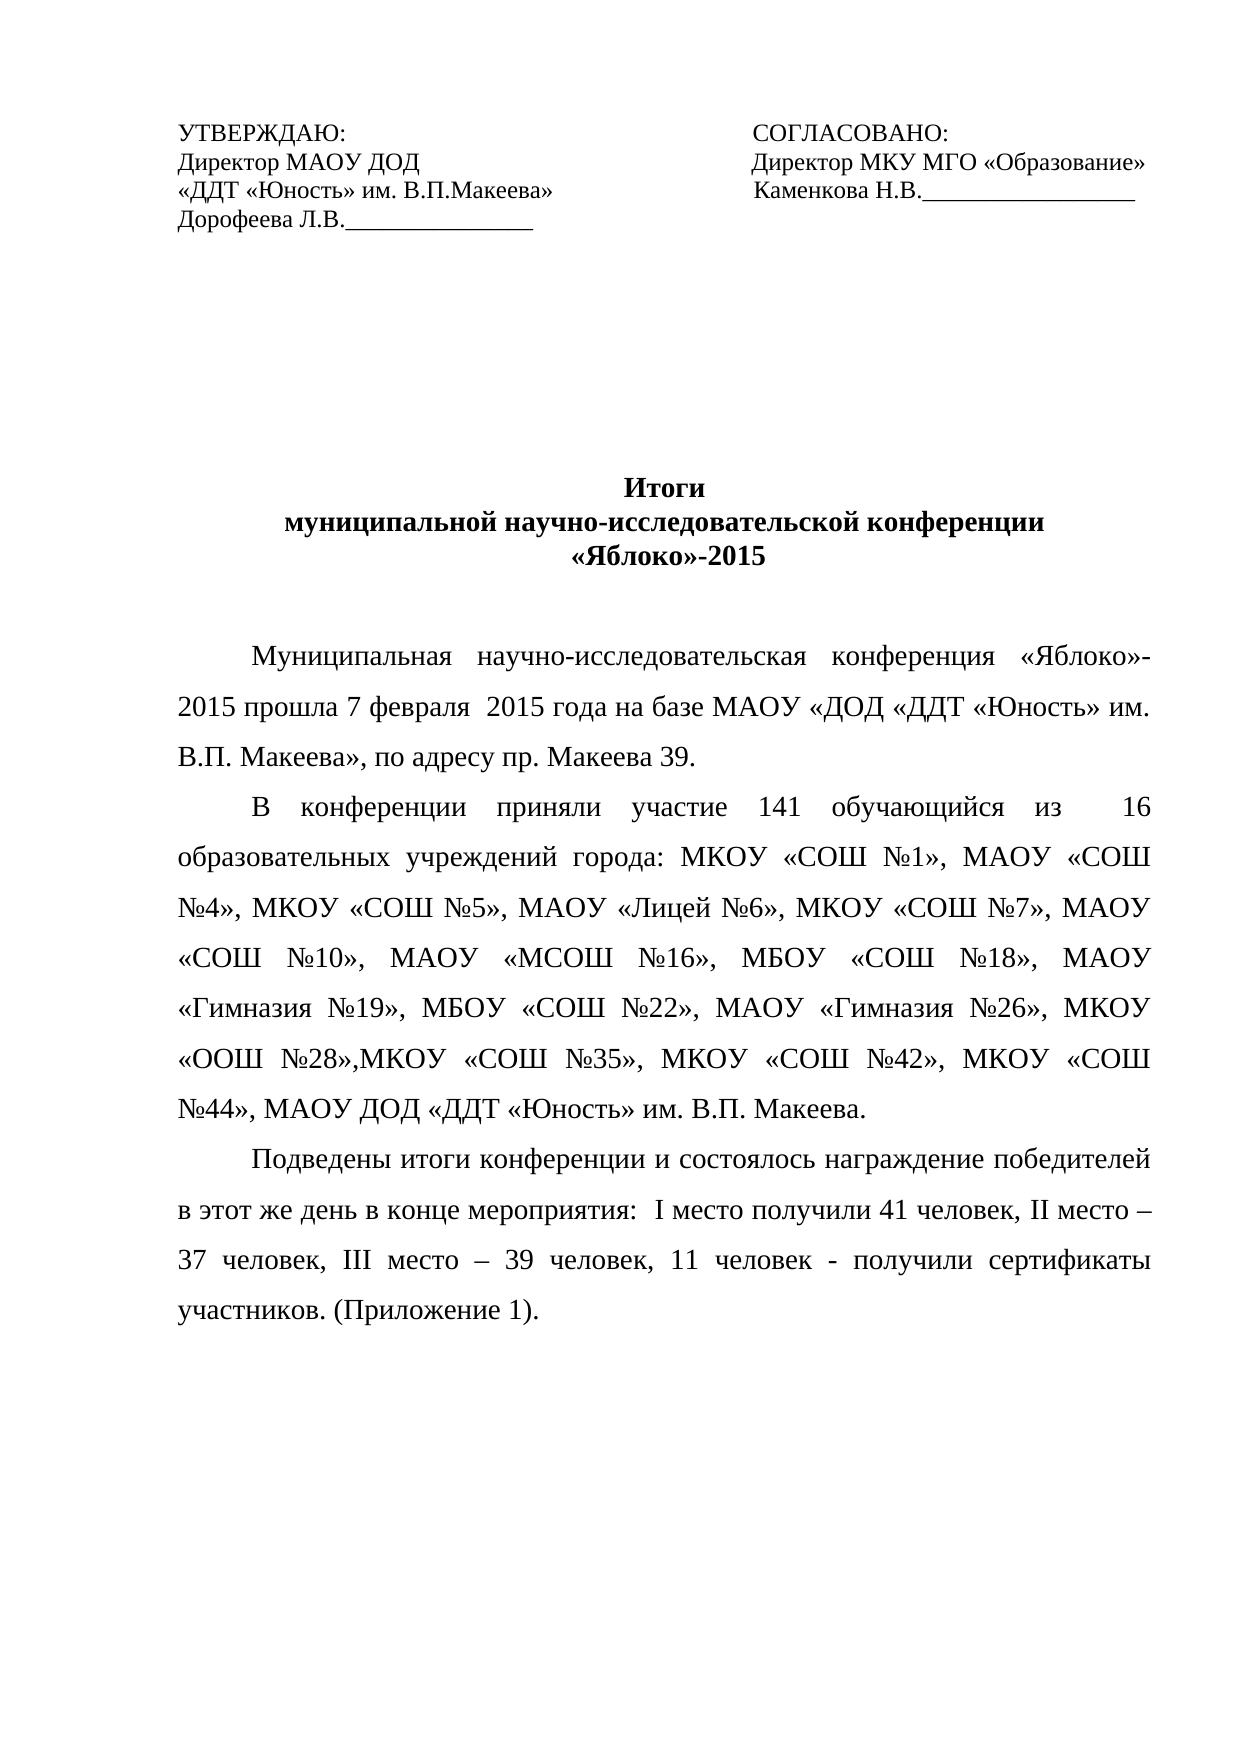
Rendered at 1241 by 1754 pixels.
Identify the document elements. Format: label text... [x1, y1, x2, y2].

text «ДДТ «Юность» им. В.П.Макеева» Каменкова Н.В._________________ [177, 176, 1152, 204]
text Дорофеева Л.В._______________ [177, 204, 1152, 233]
text Муниципальная научно-исследовательская конференция «Яблоко»-2015 прошла 7 февраля 2015 года на базе МАОУ «ДОД «ДДТ «Юность» им. В.П. Макеева», по адресу пр. Макеева 39. [177, 638, 1152, 772]
text Директор МАОУ ДОД Директор МКУ МГО «Образование» [177, 147, 1152, 176]
text муниципальной научно-исследовательской конференции [177, 504, 1152, 538]
text «Яблоко»-2015 [177, 538, 1152, 571]
text В конференции приняли участие 141 обучающийся из 16 образовательных учреждений города: МКОУ «СОШ №1», МАОУ «СОШ №4», МКОУ «СОШ №5», МАОУ «Лицей №6», МКОУ «СОШ №7», МАОУ «СОШ №10», МАОУ «МСОШ №16», МБОУ «СОШ №18», МАОУ «Гимназия №19», МБОУ «СОШ №22», МАОУ «Гимназия №26», МКОУ «ООШ №28»,МКОУ «СОШ №35», МКОУ «СОШ №42», МКОУ «СОШ №44», МАОУ ДОД «ДДТ «Юность» им. В.П. Макеева. [177, 789, 1152, 1125]
text УТВЕРЖДАЮ: СОГЛАСОВАНО: [177, 118, 1152, 147]
text Итоги [177, 471, 1152, 504]
text Подведены итоги конференции и состоялось награждение победителей в этот же день в конце мероприятия: I место получили 41 человек, II место – 37 человек, III место – 39 человек, 11 человек - получили сертификаты участников. (Приложение 1). [177, 1141, 1152, 1326]
